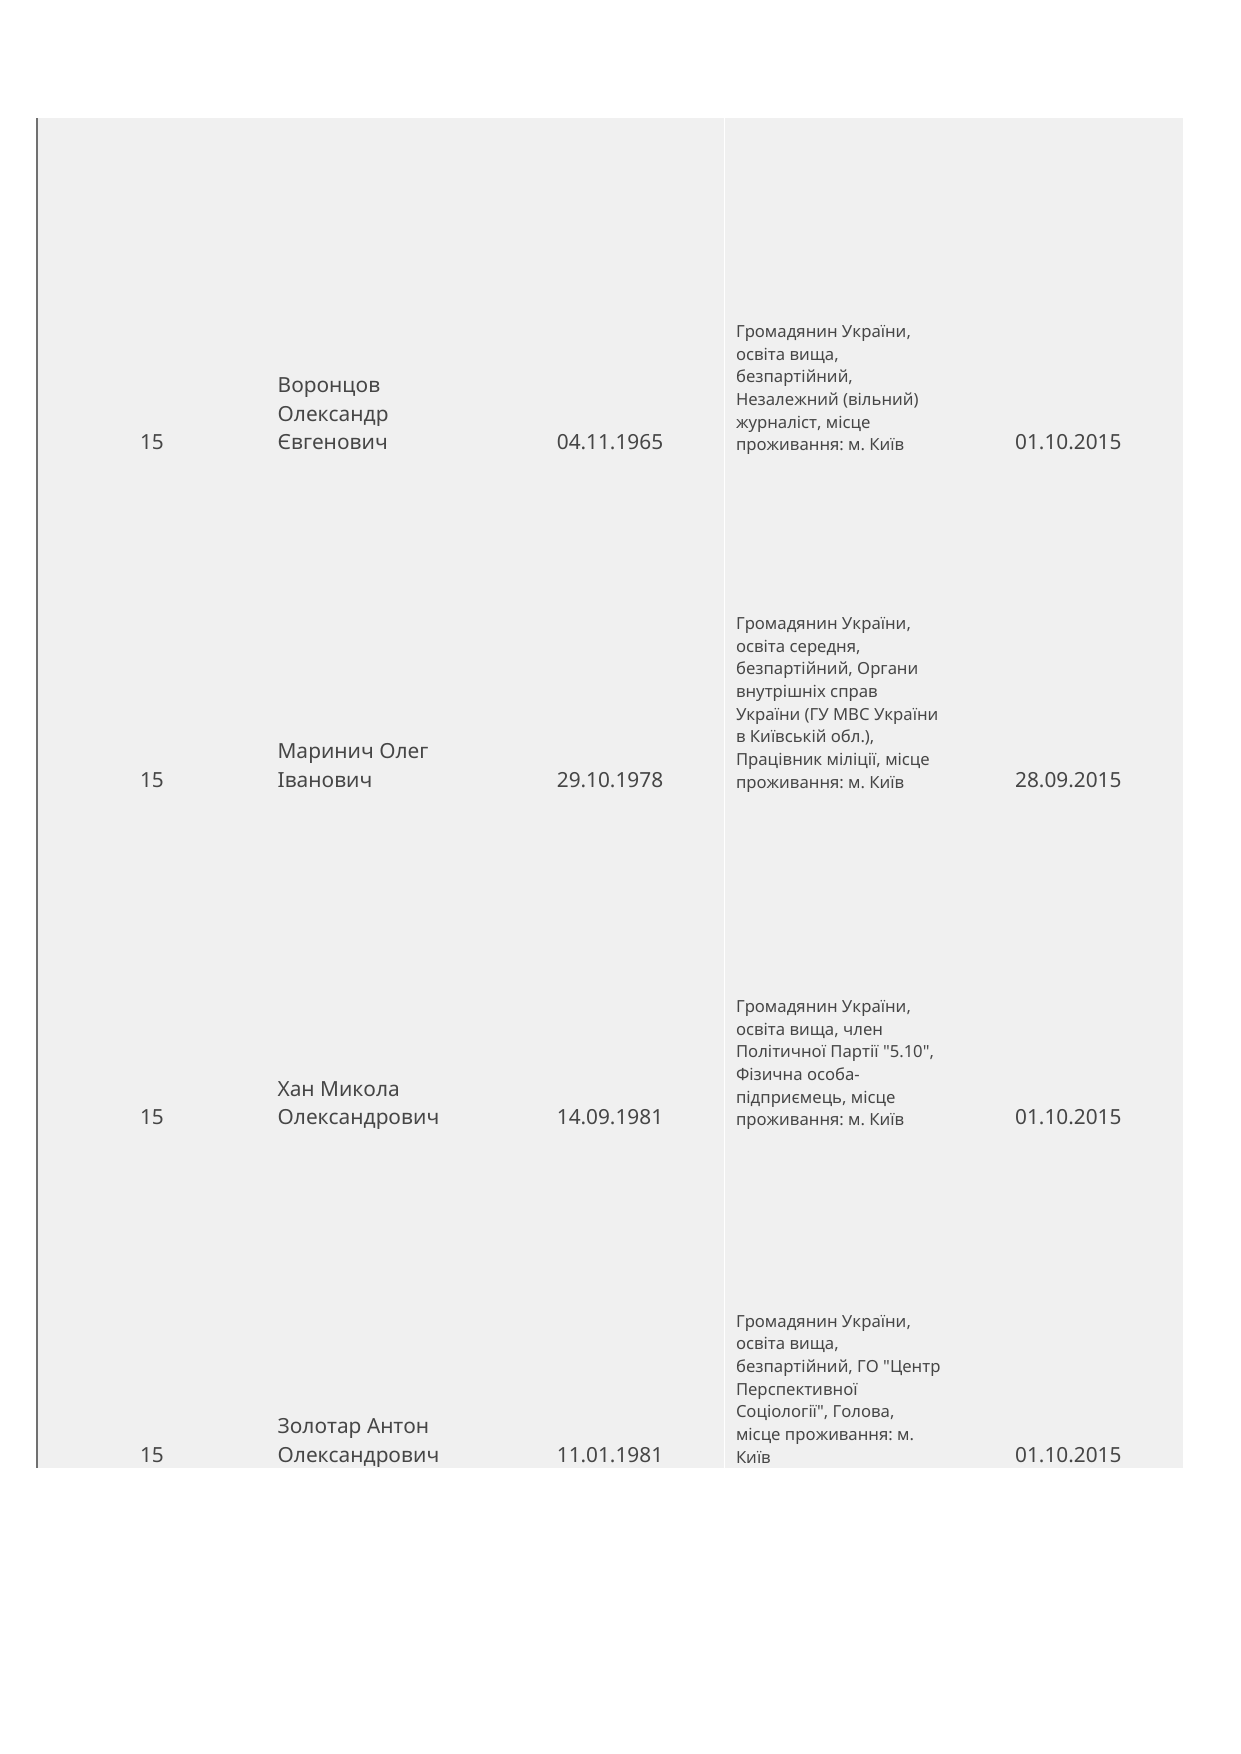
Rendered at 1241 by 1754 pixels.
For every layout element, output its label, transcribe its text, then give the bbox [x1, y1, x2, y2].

table_cell 11.01.1981 [495, 1131, 724, 1468]
table_cell 28.09.2015 [954, 456, 1183, 793]
table_cell Хан Микола Олександрович [266, 793, 495, 1131]
table_cell 14.09.1981 [495, 793, 724, 1131]
table_cell 15 [38, 1131, 266, 1468]
table_cell 01.10.2015 [954, 793, 1183, 1131]
table_cell 15 [38, 456, 266, 793]
table_cell Громадянин України, освіта вища, безпартійний, Незалежний (вільний) журналіст, місце проживання: м. Київ [725, 118, 954, 456]
table_cell Громадянин України, освіта вища, безпартійний, ГО "Центр Перспективної Соціології", Голова, місце проживання: м. Київ [725, 1131, 954, 1468]
table_cell Золотар Антон Олександрович [266, 1131, 495, 1468]
table_cell 15 [38, 793, 266, 1131]
table_cell 04.11.1965 [495, 118, 724, 456]
table_cell Громадянин України, освіта середня, безпартійний, Органи внутрішніх справ України (ГУ МВС України в Київській обл.), Працівник міліції, місце проживання: м. Київ [725, 456, 954, 793]
table_cell Маринич Олег Іванович [266, 456, 495, 793]
table_cell 15 [38, 118, 266, 456]
table_cell Воронцов Олександр Євгенович [266, 118, 495, 456]
table_cell 01.10.2015 [954, 1131, 1183, 1468]
table_cell Громадянин України, освіта вища, член Політичної Партії "5.10", Фізична особа-підприємець, місце проживання: м. Київ [725, 793, 954, 1131]
table_cell 29.10.1978 [495, 456, 724, 793]
table_cell 01.10.2015 [954, 118, 1183, 456]
